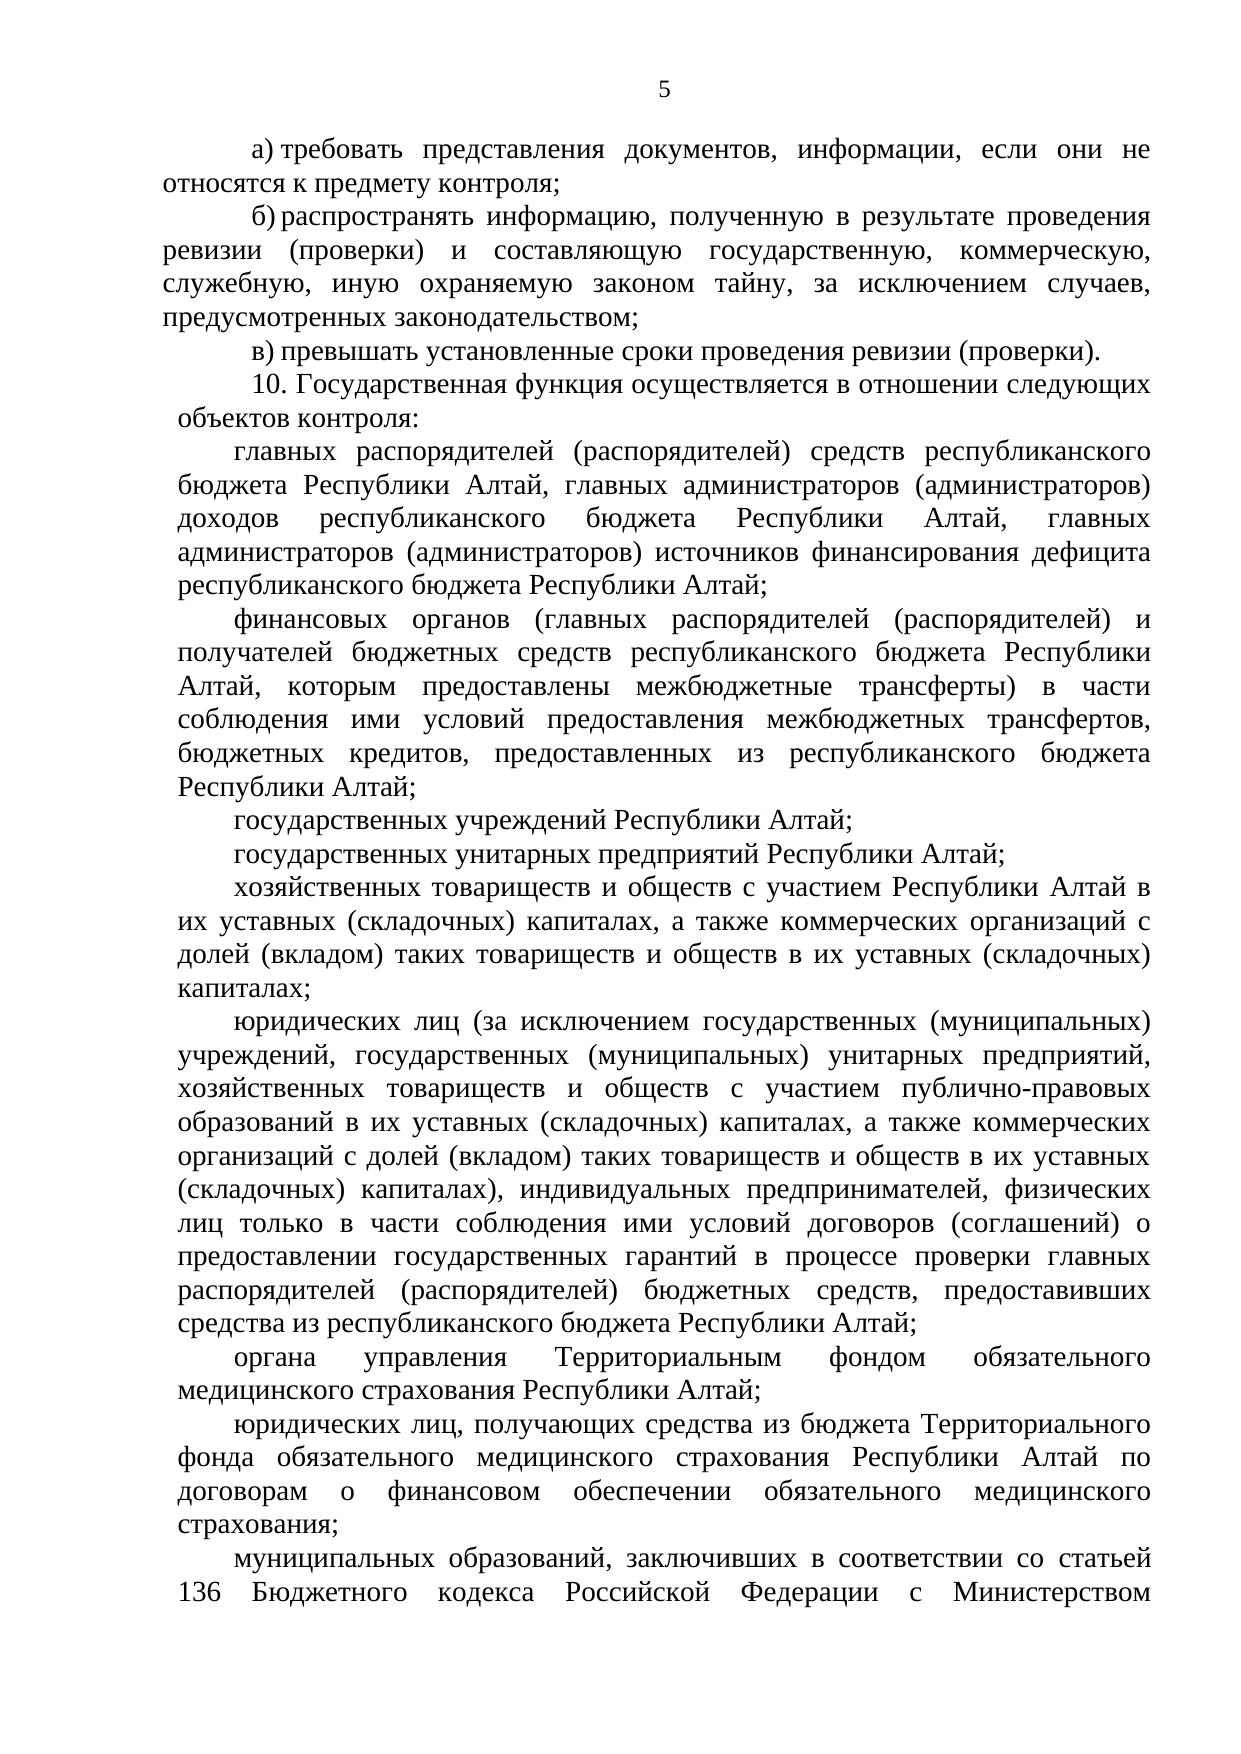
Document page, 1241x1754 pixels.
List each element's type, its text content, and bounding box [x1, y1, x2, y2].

text 10. Государственная функция осуществляется в отношении следующих объектов контроля: [177, 366, 1152, 433]
text финансовых органов (главных распорядителей (распорядителей) и получателей бюджетных средств республиканского бюджета Республики Алтай, которым предоставлены межбюджетные трансферты) в части соблюдения ими условий предоставления межбюджетных трансфертов, бюджетных кредитов, предоставленных из республиканского бюджета Республики Алтай; [177, 601, 1152, 802]
list распространять информацию, полученную в результате проведения ревизии (проверки) и составляющую государственную, коммерческую, служебную, иную охраняемую законом тайну, за исключением случаев, предусмотренных законодательством; [162, 198, 1152, 333]
list требовать представления документов, информации, если они не относятся к предмету контроля; [162, 131, 1152, 198]
text государственных унитарных предприятий Республики Алтай; [177, 836, 1152, 869]
text государственных учреждений Республики Алтай; [177, 802, 1152, 836]
text юридических лиц (за исключением государственных (муниципальных) учреждений, государственных (муниципальных) унитарных предприятий, хозяйственных товариществ и обществ с участием публично-правовых образований в их уставных (складочных) капиталах, а также коммерческих организаций с долей (вкладом) таких товариществ и обществ в их уставных (складочных) капиталах), индивидуальных предпринимателей, физических лиц только в части соблюдения ими условий договоров (соглашений) о предоставлении государственных гарантий в процессе проверки главных распорядителей (распорядителей) бюджетных средств, предоставивших средства из республиканского бюджета Республики Алтай; [177, 1003, 1152, 1339]
text главных распорядителей (распорядителей) средств республиканского бюджета Республики Алтай, главных администраторов (администраторов) доходов республиканского бюджета Республики Алтай, главных администраторов (администраторов) источников финансирования дефицита республиканского бюджета Республики Алтай; [177, 433, 1152, 601]
text юридических лиц, получающих средства из бюджета Территориального фонда обязательного медицинского страхования Республики Алтай по договорам о финансовом обеспечении обязательного медицинского страхования; [177, 1406, 1152, 1540]
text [177, 1540, 1152, 1607]
list превышать установленные сроки проведения ревизии (проверки). [162, 333, 1152, 366]
text органа управления Территориальным фондом обязательного медицинского страхования Республики Алтай; [177, 1339, 1152, 1406]
text хозяйственных товариществ и обществ с участием Республики Алтай в их уставных (складочных) капиталах, а также коммерческих организаций с долей (вкладом) таких товариществ и обществ в их уставных (складочных) капиталах; [177, 869, 1152, 1003]
